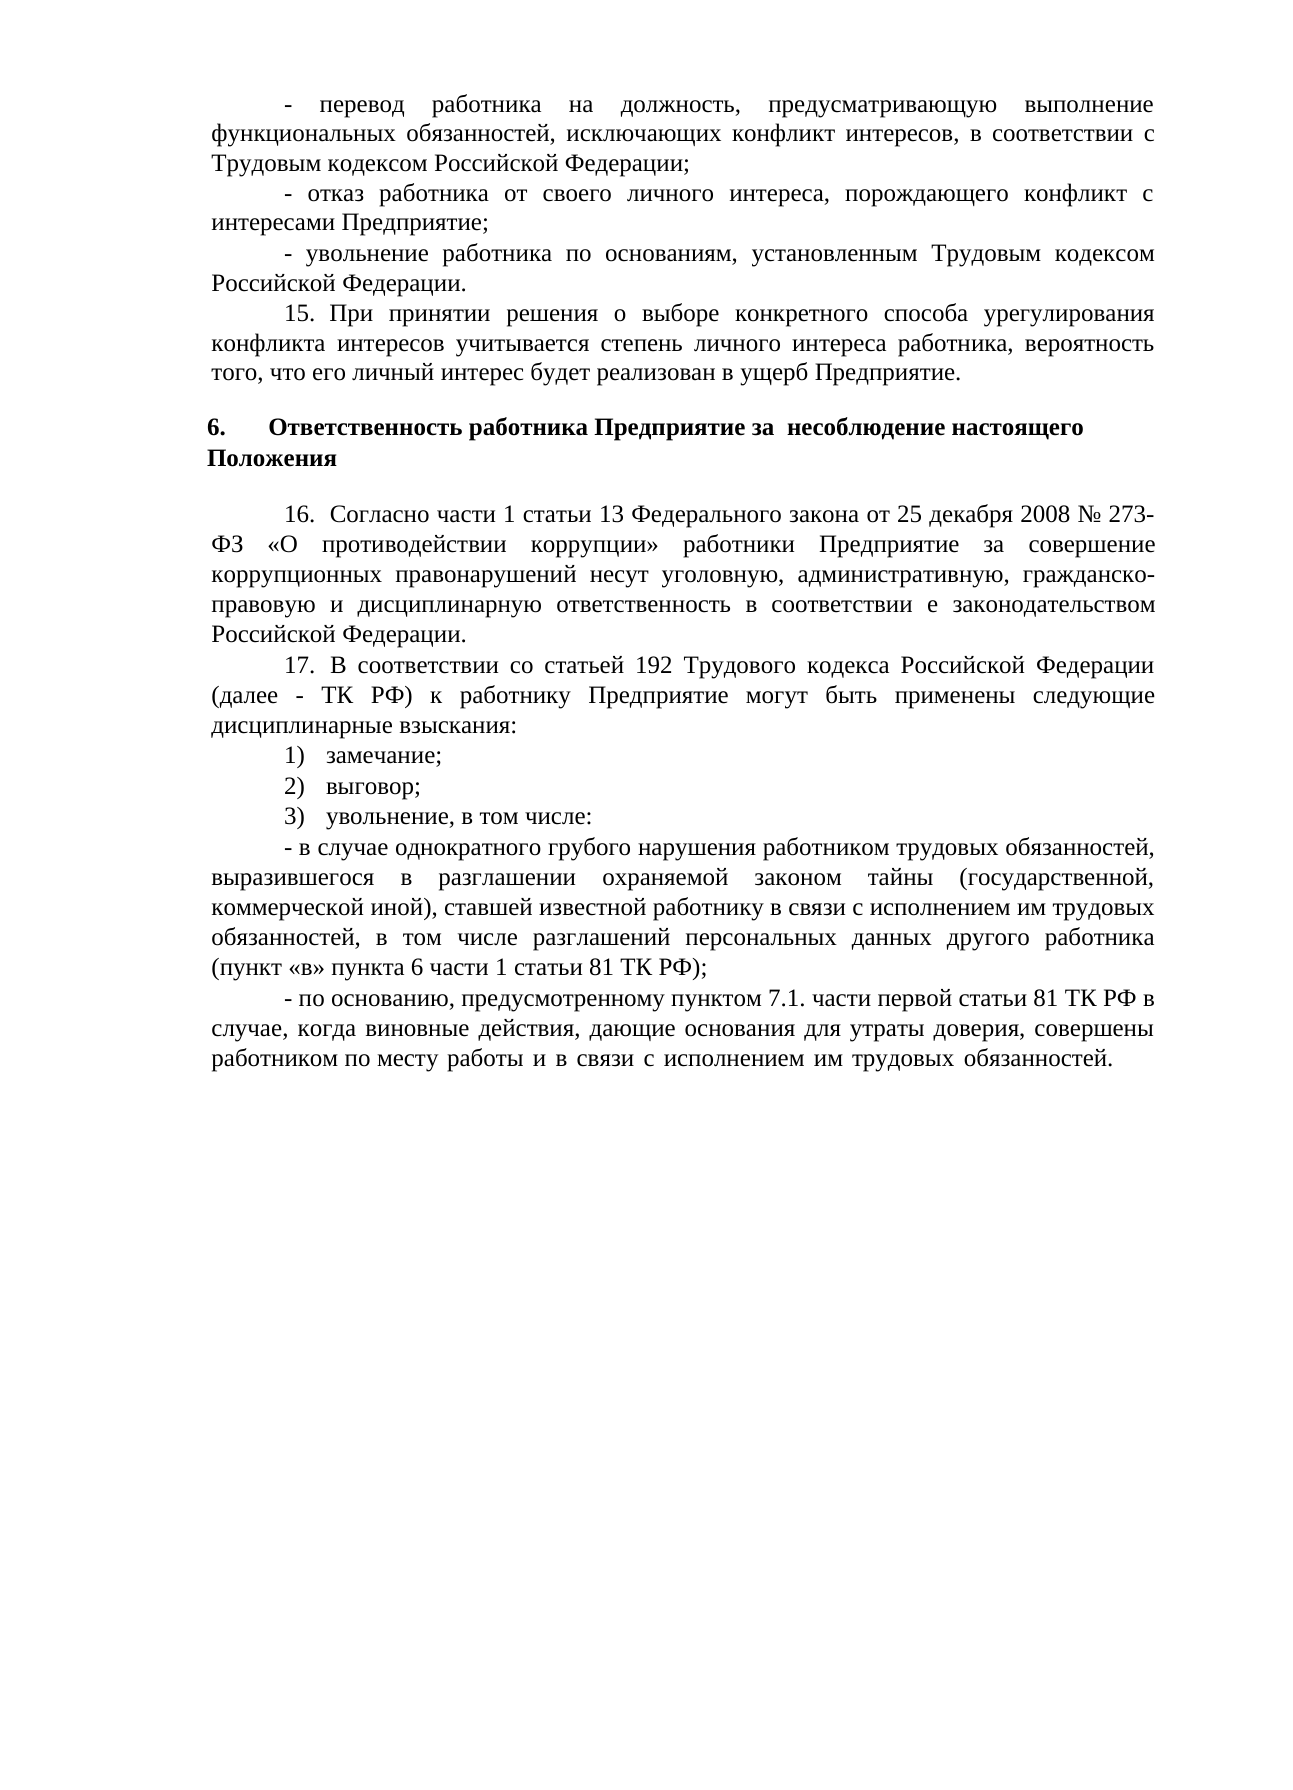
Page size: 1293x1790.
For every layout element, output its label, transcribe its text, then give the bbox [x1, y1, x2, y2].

list В соответствии со статьей 192 Трудового кодекса Российской Федерации (далее - ТК РФ) к работнику Предприятие могут быть применены следующие дисциплинарные взыскания: [211, 650, 1156, 739]
list При принятии решения о выборе конкретного способа урегулирования конфликта интересов учитывается степень личного интереса работника, вероятность того, что его личный интерес будет реализован в ущерб Предприятие. [211, 298, 1155, 386]
list Согласно части 1 статьи 13 Федерального закона от 25 декабря 2008 № 273-ФЗ «О противодействии коррупции» работники Предприятие за совершение коррупционных правонарушений несут уголовную, административную, гражданско-правовую и дисциплинарную ответственность в соответствии е законодательством Российской Федерации. [211, 499, 1155, 648]
text - увольнение работника по основаниям, установленным Трудовым кодексом Российской Федерации. [211, 238, 1156, 297]
text 6. Ответственность работника Предприятие за несоблюдение настоящего Положения [207, 412, 1164, 472]
text - отказ работника от своего личного интереса, порождающего конфликт с интересами Предприятие; [211, 178, 1154, 236]
list увольнение, в том числе: [284, 801, 1174, 830]
list выговор; [284, 771, 1174, 799]
text - по основанию, предусмотренному пунктом 7.1. части первой статьи 81 ТК РФ в случае, когда виновные действия, дающие основания для утраты доверия, совершены работником по месту работы и в связи с исполнением им трудовых обязанностей. [211, 983, 1155, 1072]
text - в случае однократного грубого нарушения работником трудовых обязанностей, выразившегося в разглашении охраняемой законом тайны (государственной, коммерческой иной), ставшей известной работнику в связи с исполнением им трудовых обязанностей, в том числе разглашений персональных данных другого работника (пункт «в» пункта 6 части 1 статьи 81 ТК РФ); [211, 832, 1155, 981]
list замечание; [284, 740, 1174, 769]
text - перевод работника на должность, предусматривающую выполнение функциональных обязанностей, исключающих конфликт интересов, в соответствии с Трудовым кодексом Российской Федерации; [211, 89, 1155, 177]
